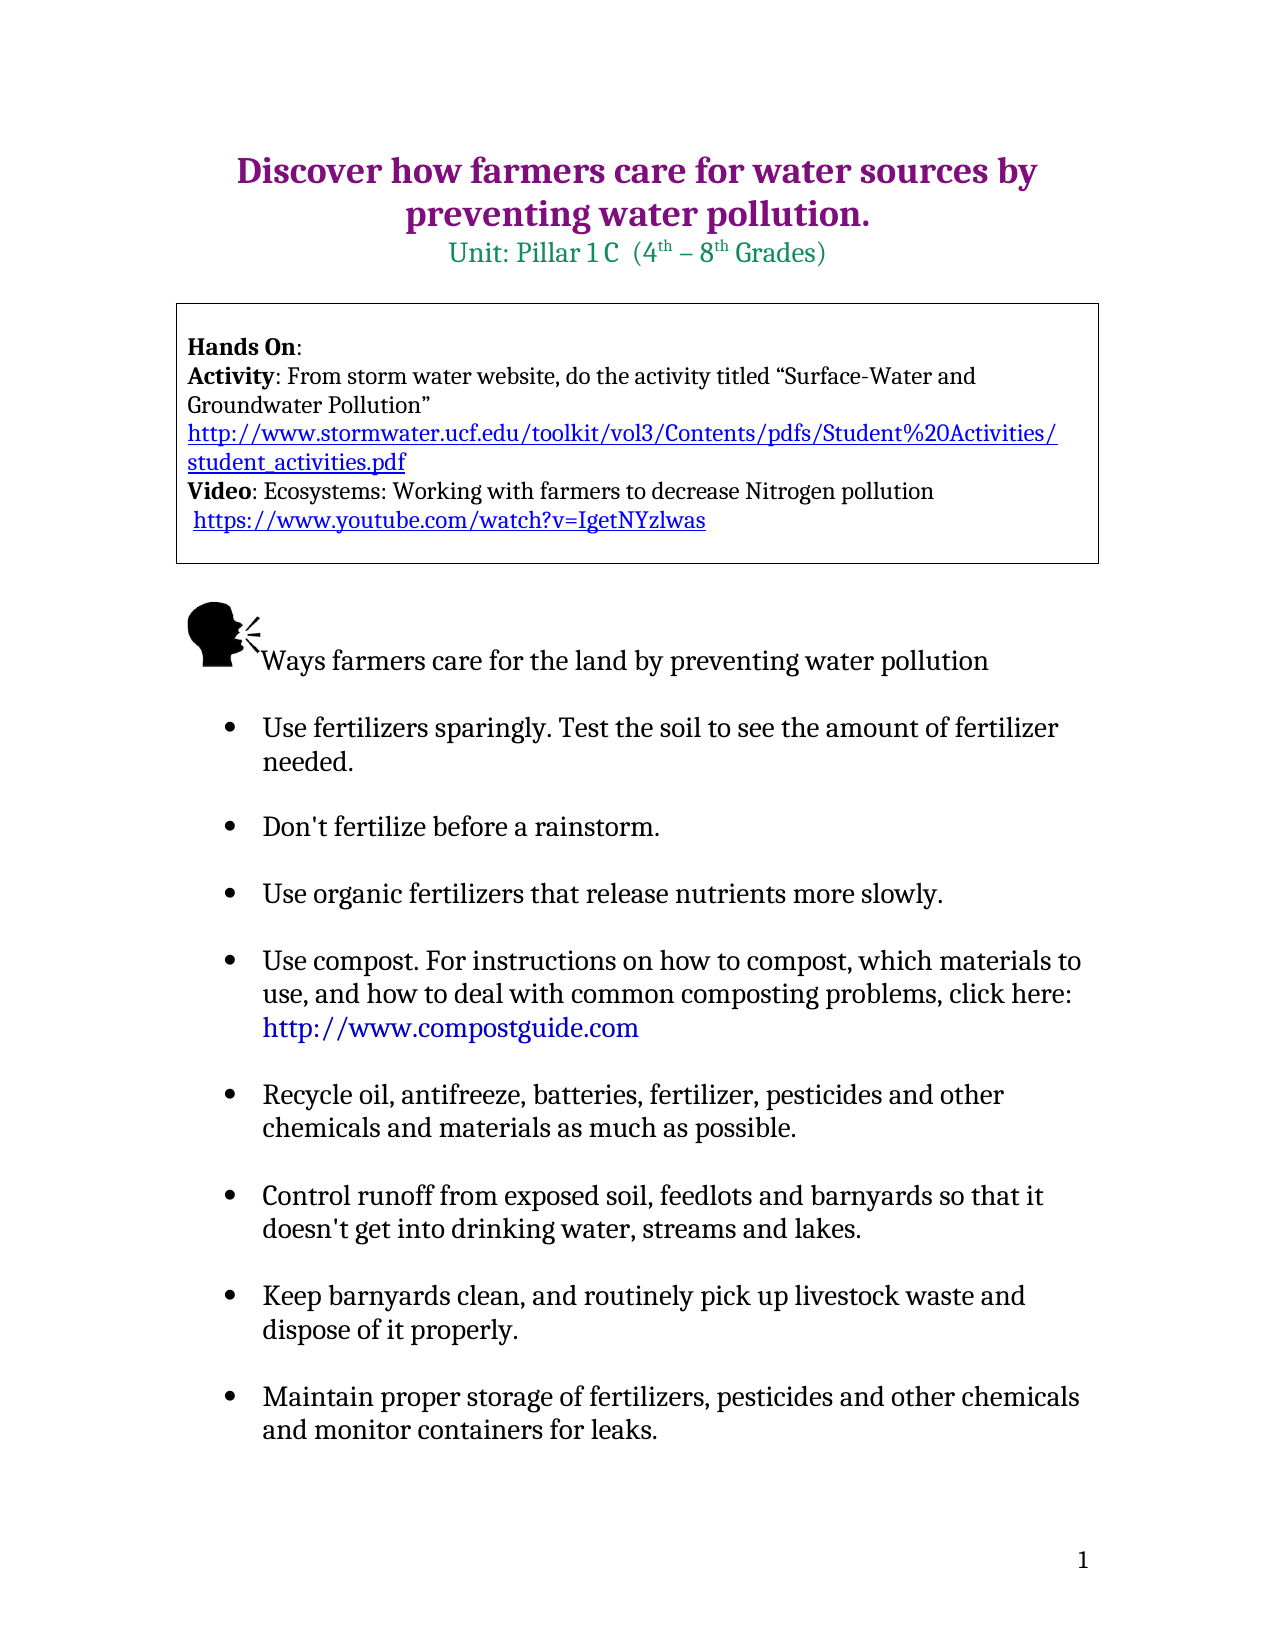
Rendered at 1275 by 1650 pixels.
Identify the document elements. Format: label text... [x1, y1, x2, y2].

table_header Hands On: Activity: From storm water website, do the activity titled “Surface-Water and Groundwater Pollution” http://www.stormwater.ucf.edu/toolkit/vol3/Contents/pdfs/Student%20Activities/student_activities.pdf Video: Ecosystems: Working with farmers to decrease Nitrogen pollution https://www.youtube.com/watch?v=IgetNYzlwas [177, 304, 1098, 563]
text Unit: Pillar 1 C (4th – 8th Grades) [187, 236, 1087, 270]
list Control runoff from exposed soil, feedlots and barnyards so that it doesn't get into drinking water, streams and lakes. [225, 1179, 1087, 1246]
list Use fertilizers sparingly. Test the soil to see the amount of fertilizer needed. [225, 711, 1087, 778]
list Recycle oil, antifreeze, batteries, fertilizer, pesticides and other chemicals and materials as much as possible. [225, 1078, 1087, 1145]
list Use organic fertilizers that release nutrients more slowly. [225, 877, 1087, 910]
text Discover how farmers care for water sources by preventing water pollution. [187, 150, 1087, 236]
list Maintain proper storage of fertilizers, pesticides and other chemicals and monitor containers for leaks. [225, 1380, 1087, 1447]
picture [187, 597, 261, 671]
list Use compost. For instructions on how to compost, which materials to use, and how to deal with common composting problems, click here: http://www.compostguide.com [225, 944, 1087, 1044]
text Ways farmers care for the land by preventing water pollution [187, 598, 1087, 678]
list Don't fertilize before a rainstorm. [225, 810, 1087, 843]
list Keep barnyards clean, and routinely pick up livestock waste and dispose of it properly. [225, 1279, 1087, 1346]
